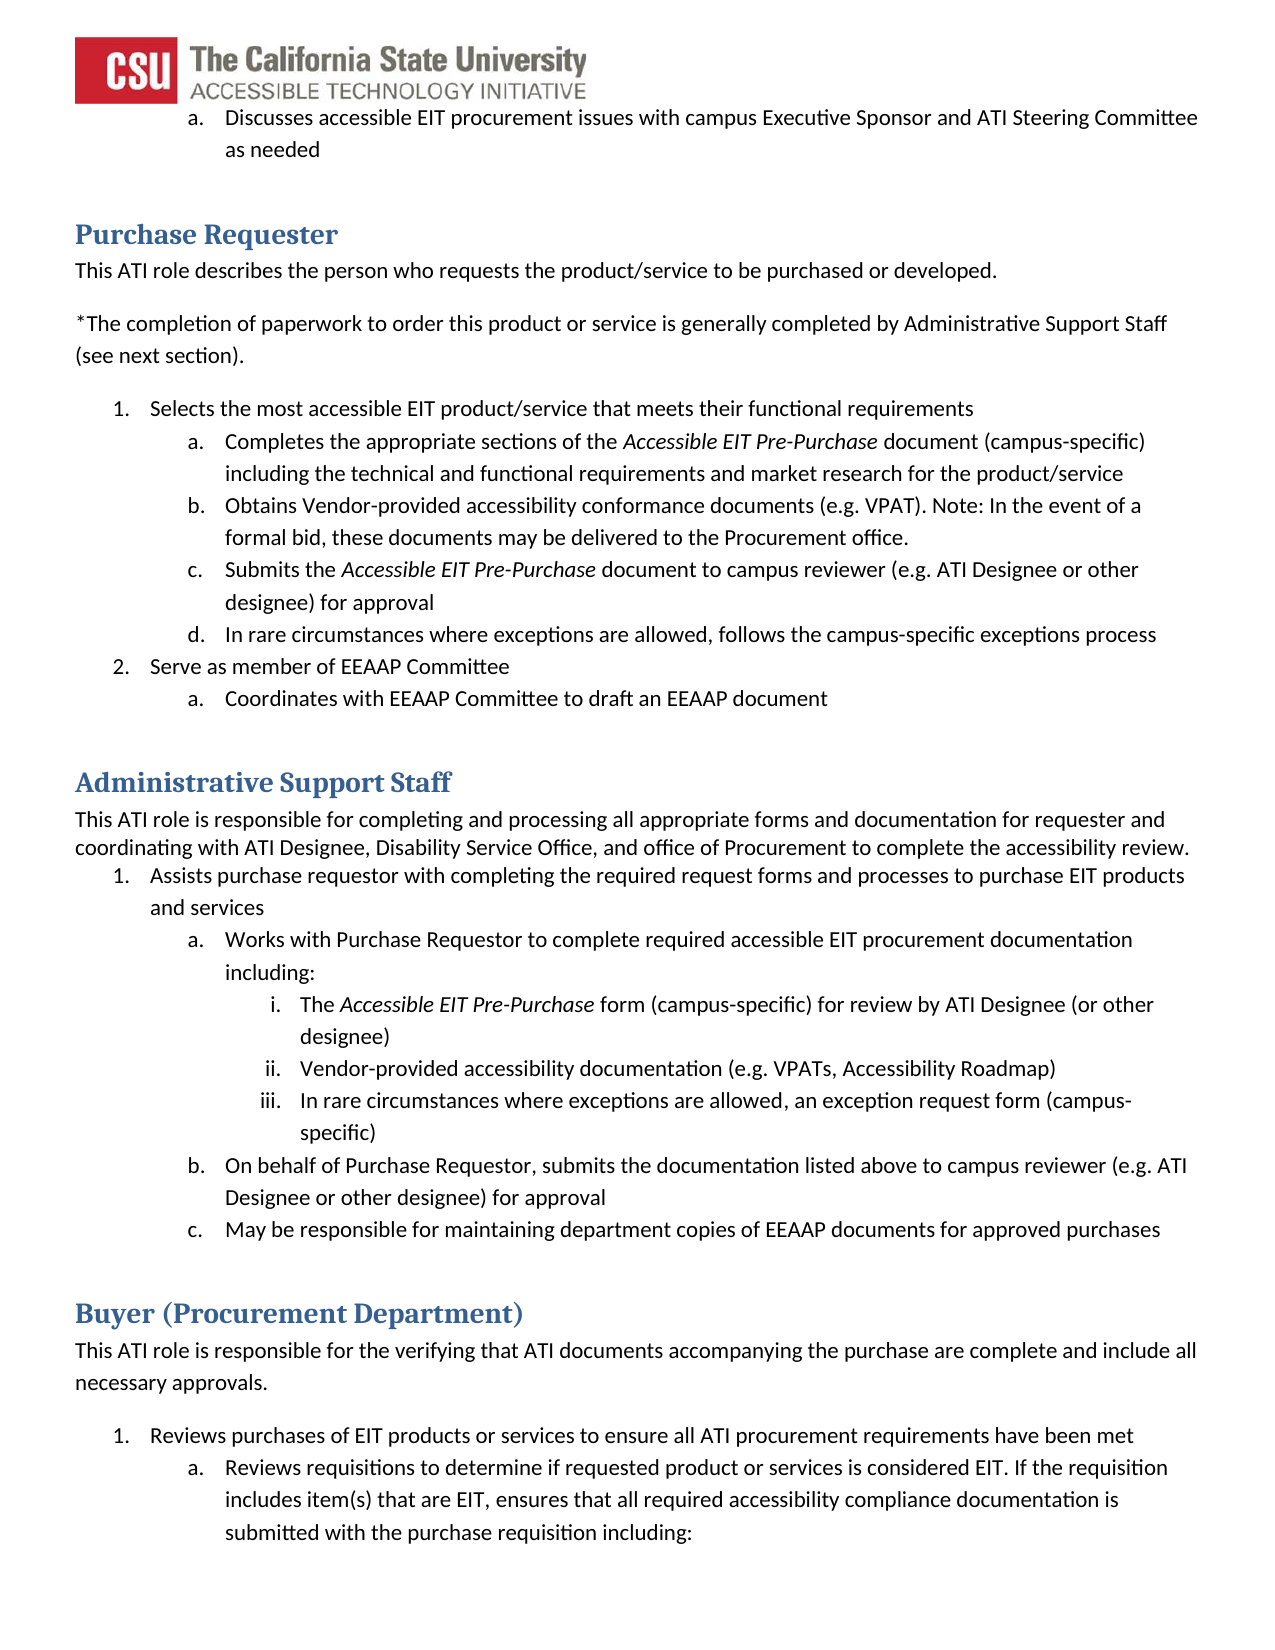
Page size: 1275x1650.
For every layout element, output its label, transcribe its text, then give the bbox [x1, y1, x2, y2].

list Completes the appropriate sections of the Accessible EIT Pre-Purchase document (campus-specific) including the technical and functional requirements and market research for the product/service [187, 427, 1200, 487]
list Obtains Vendor-provided accessibility conformance documents (e.g. VPAT). Note: In the event of a formal bid, these documents may be delivered to the Procurement office. [187, 491, 1200, 551]
list Reviews requisitions to determine if requested product or services is considered EIT. If the requisition includes item(s) that are EIT, ensures that all required accessibility compliance documentation is submitted with the purchase requisition including: [187, 1453, 1200, 1546]
text This ATI role is responsible for completing and processing all appropriate forms and documentation for requester and coordinating with ATI Designee, Disability Service Office, and office of Procurement to complete the accessibility review. [75, 805, 1200, 861]
list In rare circumstances where exceptions are allowed, an exception request form (campus-specific) [281, 1086, 1200, 1147]
list On behalf of Purchase Requestor, submits the documentation listed above to campus reviewer (e.g. ATI Designee or other designee) for approval [187, 1151, 1200, 1211]
list Works with Purchase Requestor to complete required accessible EIT procurement documentation including: [187, 925, 1200, 986]
subtitle Purchase Requester [75, 218, 1200, 251]
list The Accessible EIT Pre-Purchase form (campus-specific) for review by ATI Designee (or other designee) [281, 990, 1200, 1050]
list Serve as member of EEAAP Committee [112, 652, 1200, 680]
list Submits the Accessible EIT Pre-Purchase document to campus reviewer (e.g. ATI Designee or other designee) for approval [187, 556, 1200, 616]
list Reviews purchases of EIT products or services to ensure all ATI procurement requirements have been met [112, 1421, 1200, 1449]
text *The completion of paperwork to order this product or service is generally completed by Administrative Support Staff (see next section). [75, 309, 1200, 369]
list Assists purchase requestor with completing the required request forms and processes to purchase EIT products and services [112, 861, 1200, 921]
text This ATI role describes the person who requests the product/service to be purchased or developed. [75, 256, 1200, 284]
list Discusses accessible EIT procurement issues with campus Executive Sponsor and ATI Steering Committee as needed [187, 103, 1200, 164]
list May be responsible for maintaining department copies of EEAAP documents for approved purchases [187, 1215, 1200, 1243]
list In rare circumstances where exceptions are allowed, follows the campus-specific exceptions process [187, 620, 1200, 648]
text This ATI role is responsible for the verifying that ATI documents accompanying the purchase are complete and include all necessary approvals. [75, 1336, 1200, 1396]
list Coordinates with EEAAP Committee to draft an EEAAP document [187, 684, 1200, 712]
list Selects the most accessible EIT product/service that meets their functional requirements [112, 394, 1200, 423]
subtitle Administrative Support Staff [75, 766, 1200, 800]
picture [75, 37, 587, 104]
subtitle Buyer (Procurement Department) [75, 1297, 1200, 1331]
list Vendor-provided accessibility documentation (e.g. VPATs, Accessibility Roadmap) [281, 1054, 1200, 1082]
